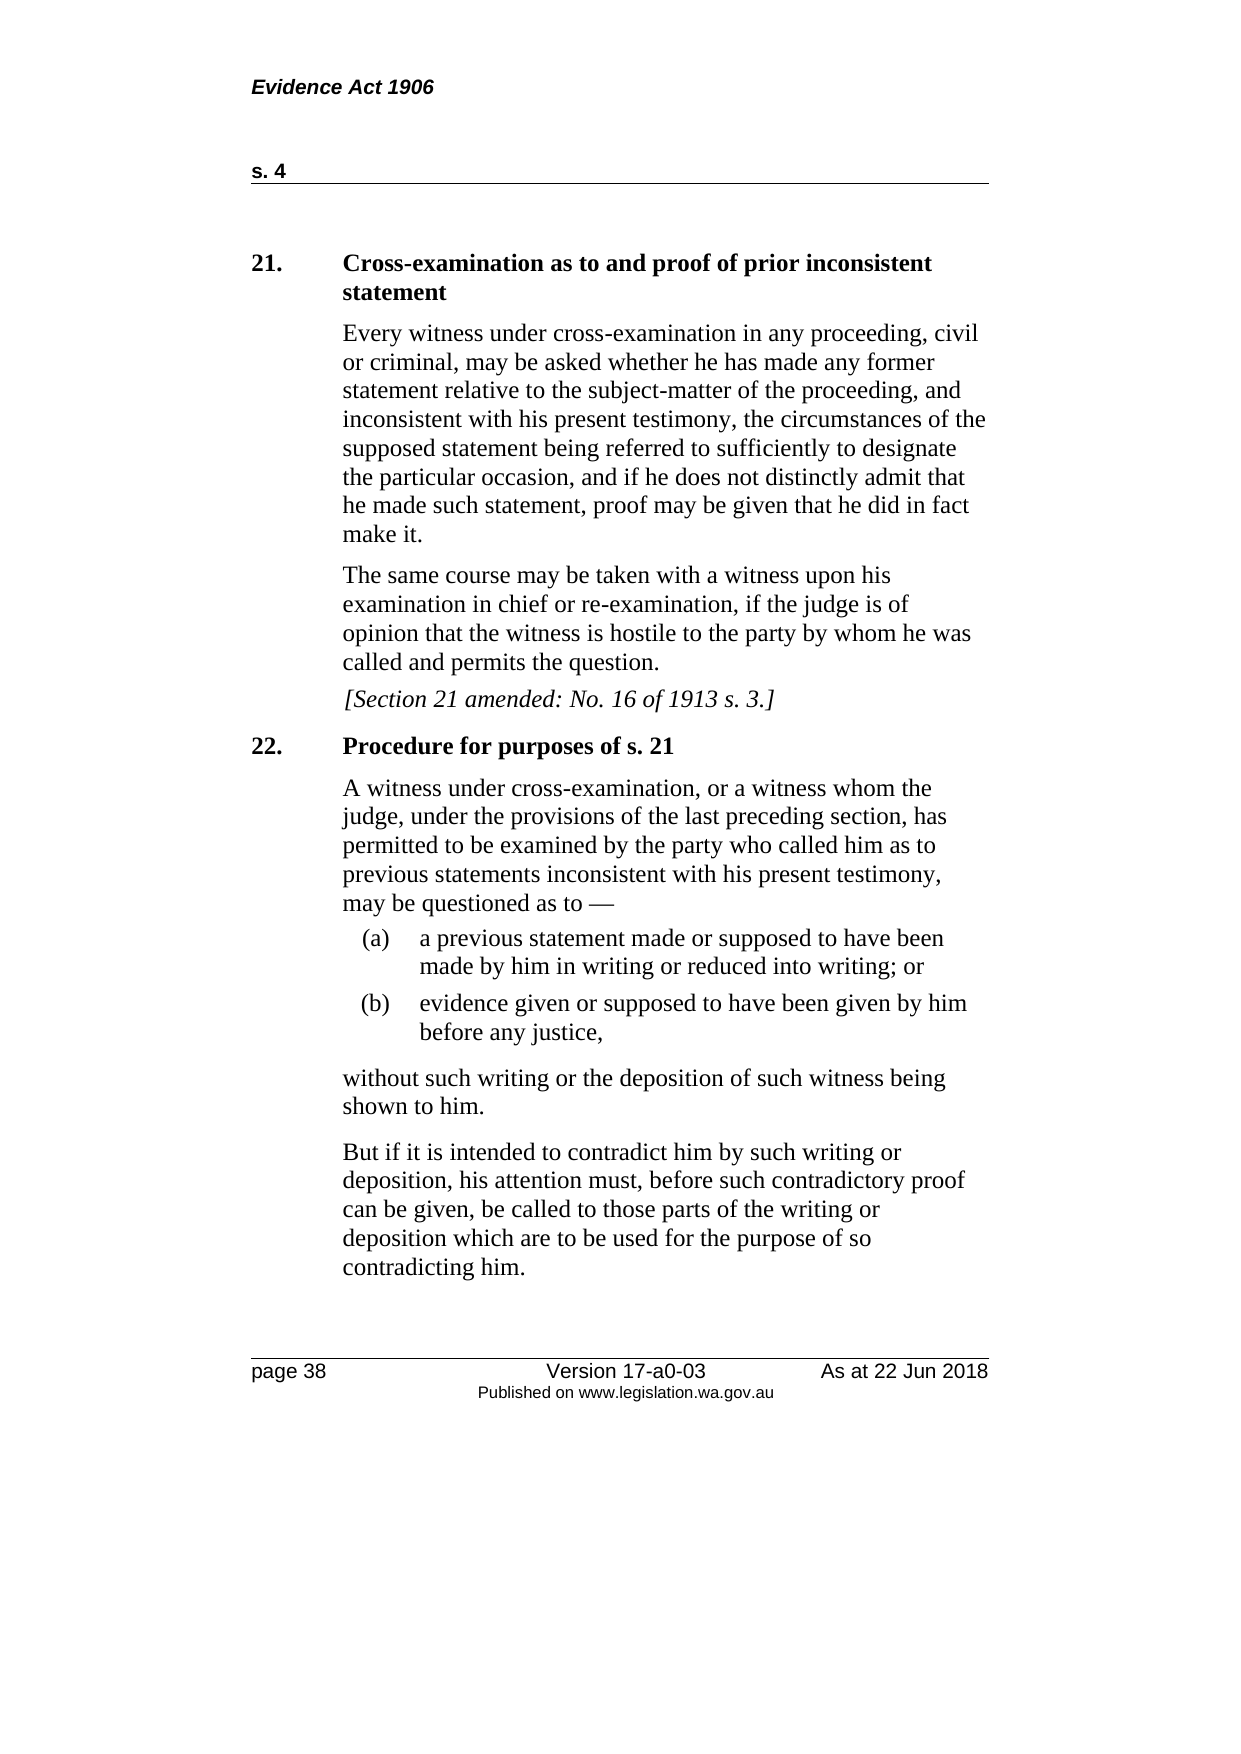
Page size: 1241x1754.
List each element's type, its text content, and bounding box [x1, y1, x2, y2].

text A witness under cross-examination, or a witness whom the judge, under the provisions of the last preceding section, has permitted to be examined by the party who called him as to previous statements inconsistent with his present testimony, may be questioned as to — [251, 773, 989, 916]
text But if it is intended to contradict him by such writing or deposition, his attention must, before such contradictory proof can be given, be called to those parts of the writing or deposition which are to be used for the purpose of so contradicting him. [251, 1137, 989, 1281]
text Every witness under cross-examination in any proceeding, civil or criminal, may be asked whether he has made any former statement relative to the subject-matter of the proceeding, and inconsistent with his present testimony, the circumstances of the supposed statement being referred to sufficiently to designate the particular occasion, and if he does not distinctly admit that he made such statement, proof may be given that he did in fact make it. [251, 318, 989, 548]
text without such writing or the deposition of such witness being shown to him. [251, 1063, 989, 1120]
subtitle 22. Procedure for purposes of s. 21 [251, 731, 989, 760]
subtitle 21. Cross-examination as to and proof of prior inconsistent statement [251, 248, 989, 306]
text The same course may be taken with a witness upon his examination in chief or re-examination, if the judge is of opinion that the witness is hostile to the party by whom he was called and permits the question. [251, 561, 989, 676]
text (b) evidence given or supposed to have been given by him before any justice, [251, 988, 989, 1046]
text (a) a previous statement made or supposed to have been made by him in writing or reduced into writing; or [251, 923, 989, 980]
text [Section 21 amended: No. 16 of 1913 s. 3.] [251, 684, 989, 713]
